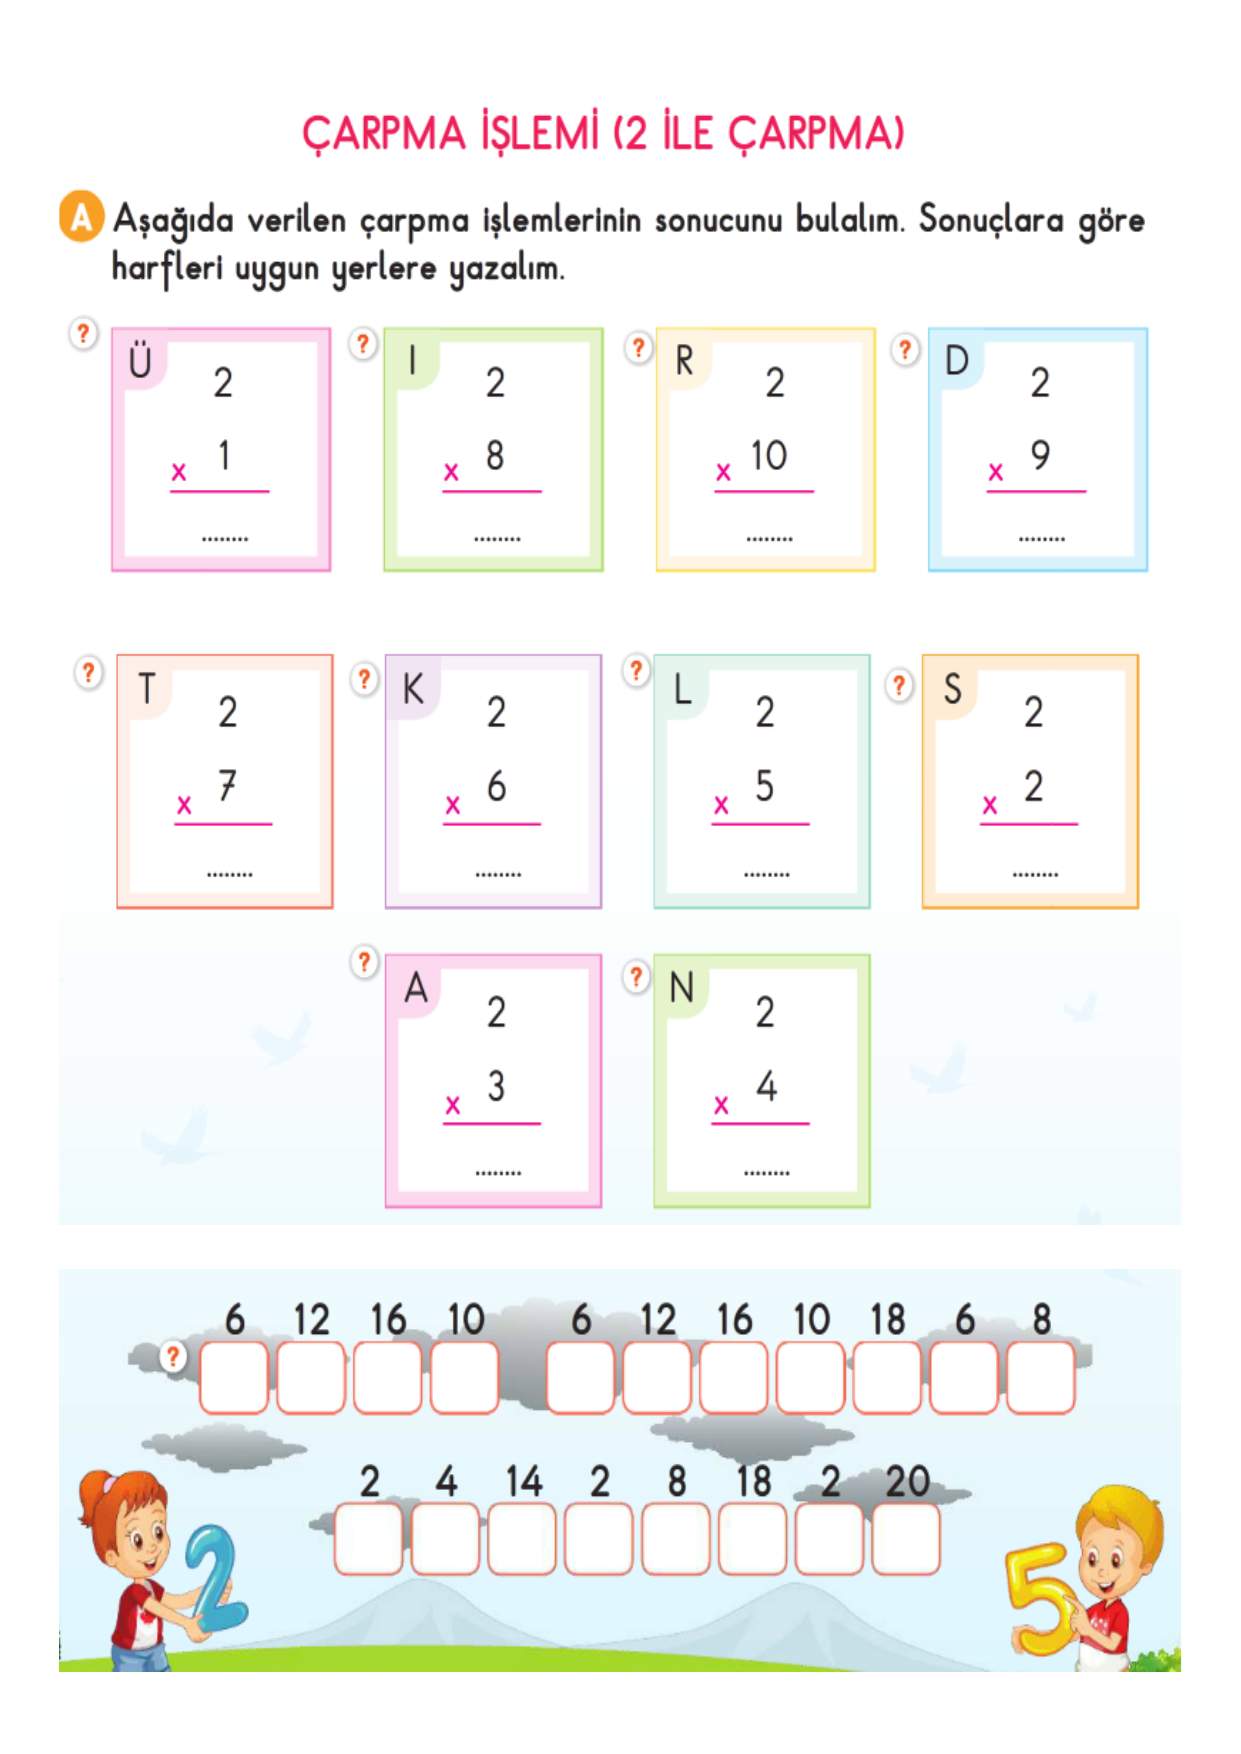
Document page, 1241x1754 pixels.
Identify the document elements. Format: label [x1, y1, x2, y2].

picture [59, 633, 1182, 1225]
picture [59, 1269, 1182, 1672]
picture [59, 89, 1182, 589]
